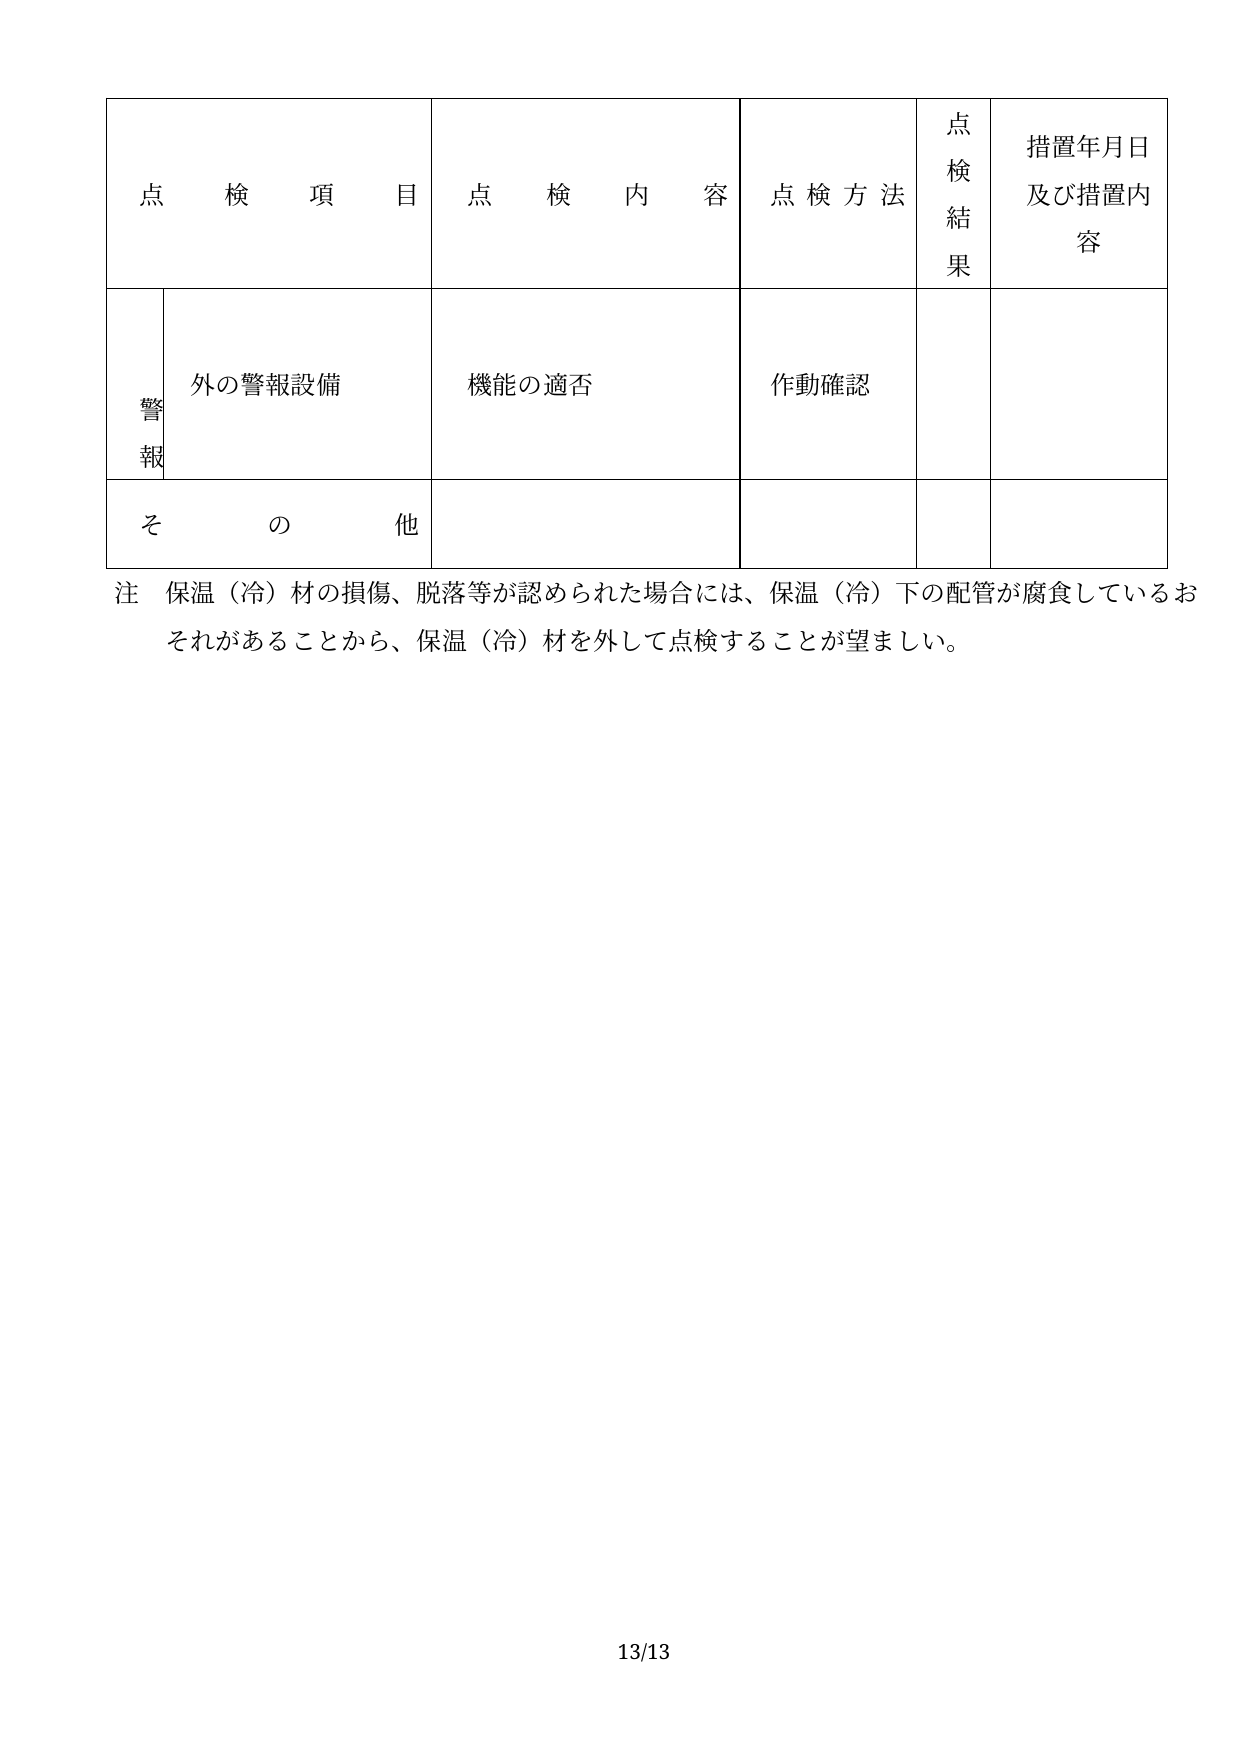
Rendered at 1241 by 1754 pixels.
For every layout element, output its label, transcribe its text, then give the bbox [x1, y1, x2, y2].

table_header 点検項目 [107, 99, 431, 288]
table_cell [991, 480, 1167, 567]
table_cell [917, 289, 990, 479]
table_header 点検結果 [917, 99, 990, 288]
table_cell [432, 480, 739, 567]
table_cell その他 [107, 480, 431, 567]
table_header 点検方法 [741, 99, 916, 288]
table_cell [991, 289, 1167, 479]
table_cell [741, 480, 916, 567]
text 注 保温（冷）材の損傷、脱落等が認められた場合には、保温（冷）下の配管が腐食しているおそれがあることから、保温（冷）材を外して点検することが望ましい。 [89, 568, 1198, 663]
table_cell 作動確認 [741, 289, 916, 479]
table_header 措置年月日 及び措置内容 [991, 99, 1167, 288]
table_cell 機能の適否 [432, 289, 739, 479]
table_cell [917, 480, 990, 567]
table_cell 自動火災報知設備以外の警報設備 [164, 289, 431, 479]
table_header 点検内容 [432, 99, 739, 288]
